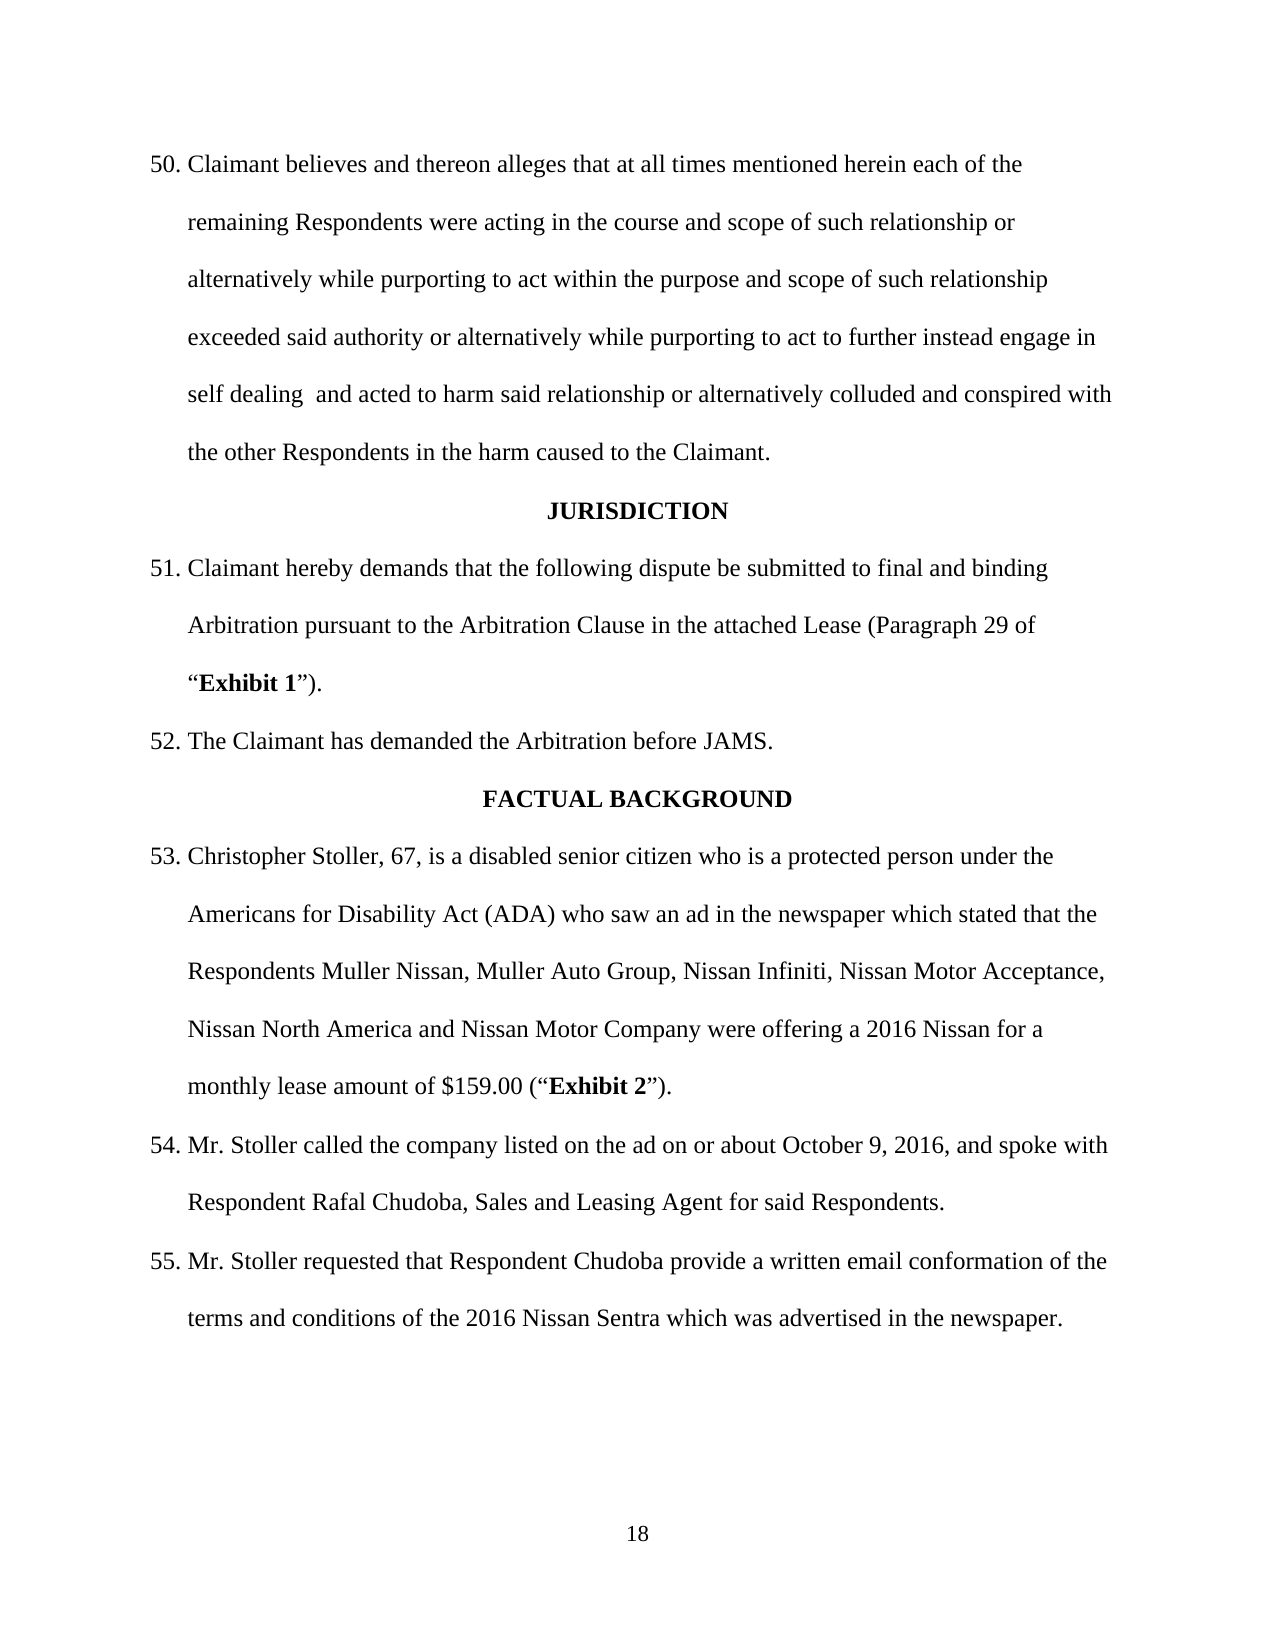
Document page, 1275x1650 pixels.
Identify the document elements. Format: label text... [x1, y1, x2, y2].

list The Claimant has demanded the Arbitration before JAMS. [150, 726, 1137, 755]
list Christopher Stoller, 67, is a disabled senior citizen who is a protected person under the Americans for Disability Act (ADA) who saw an ad in the newspaper which stated that the Respondents Muller Nissan, Muller Auto Group, Nissan Infiniti, Nissan Motor Acceptance, Nissan North America and Nissan Motor Company were offering a 2016 Nissan for a monthly lease amount of $159.00 (“Exhibit 2”). [150, 841, 1125, 1100]
subtitle FACTUAL BACKGROUND [154, 784, 1121, 813]
list Mr. Stoller requested that Respondent Chudoba provide a written email conformation of the terms and conditions of the 2016 Nissan Sentra which was advertised in the newspaper. [150, 1246, 1125, 1332]
list Claimant hereby demands that the following dispute be submitted to final and binding Arbitration pursuant to the Arbitration Clause in the attached Lease (Paragraph 29 of “Exhibit 1”). [150, 553, 1125, 697]
subtitle JURISDICTION [154, 496, 1121, 524]
list Claimant believes and thereon alleges that at all times mentioned herein each of the remaining Respondents were acting in the course and scope of such relationship or alternatively while purporting to act within the purpose and scope of such relationship exceeded said authority or alternatively while purporting to act to further instead engage in self dealing and acted to harm said relationship or alternatively colluded and conspired with the other Respondents in the harm caused to the Claimant. [150, 149, 1125, 465]
list Mr. Stoller called the company listed on the ad on or about October 9, 2016, and spoke with Respondent Rafal Chudoba, Sales and Leasing Agent for said Respondents. [150, 1130, 1124, 1216]
